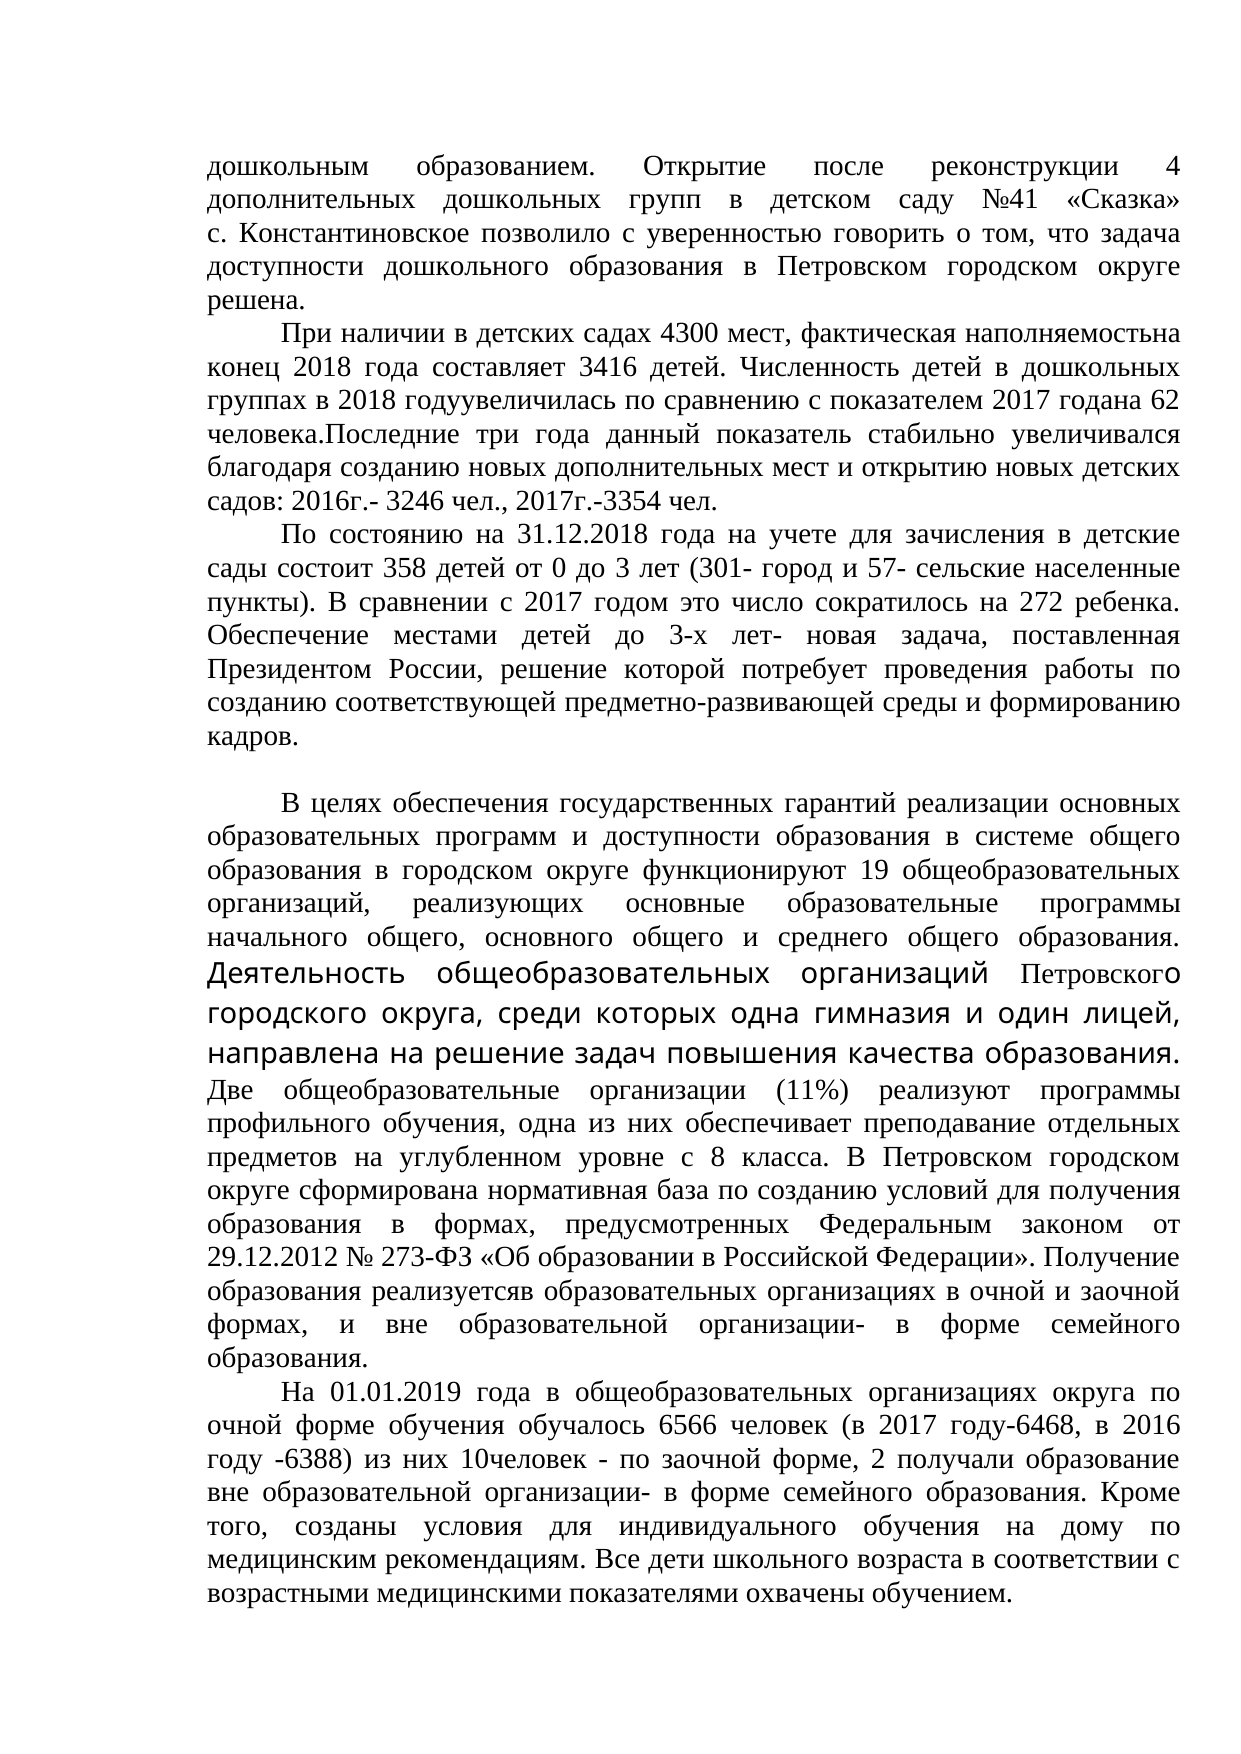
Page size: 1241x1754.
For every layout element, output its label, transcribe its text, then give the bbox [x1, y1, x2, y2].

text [207, 148, 1181, 315]
text При наличии в детских садах 4300 мест, фактическая наполняемостьна конец 2018 года составляет 3416 детей. Численность детей в дошкольных группах в 2018 годуувеличилась по сравнению с показателем 2017 годана 62 человека.Последние три года данный показатель стабильно увеличивался благодаря созданию новых дополнительных мест и открытию новых детских садов: 2016г.- 3246 чел., 2017г.-3354 чел. [207, 315, 1181, 517]
text В целях обеспечения государственных гарантий реализации основных образовательных программ и доступности образования в системе общего образования в городском округе функционируют 19 общеобразовательных организаций, реализующих основные образовательные программы начального общего, основного общего и среднего общего образования. Деятельность общеобразовательных организаций Петровского городского округа, среди которых одна гимназия и один лицей, направлена на решение задач повышения качества образования. Две общеобразовательные организации (11%) реализуют программы профильного обучения, одна из них обеспечивает преподавание отдельных предметов на углубленном уровне с 8 класса. В Петровском городском округе сформирована нормативная база по созданию условий для получения образования в формах, предусмотренных Федеральным законом от 29.12.2012 № 273-ФЗ «Об образовании в Российской Федерации». Получение образования реализуетсяв образовательных организациях в очной и заочной формах, и вне образовательной организации- в форме семейного образования. [207, 785, 1181, 1374]
text По состоянию на 31.12.2018 года на учете для зачисления в детские сады состоит 358 детей от 0 до 3 лет (301- город и 57- сельские населенные пункты). В сравнении с 2017 годом это число сократилось на 272 ребенка. Обеспечение местами детей до 3-х лет- новая задача, поставленная Президентом России, решение которой потребует проведения работы по созданию соответствующей предметно-развивающей среды и формированию кадров. [207, 517, 1181, 751]
text На 01.01.2019 года в общеобразовательных организациях округа по очной форме обучения обучалось 6566 человек (в 2017 году-6468, в 2016 году -6388) из них 10человек - по заочной форме, 2 получали образование вне образовательной организации- в форме семейного образования. Кроме того, созданы условия для индивидуального обучения на дому по медицинским рекомендациям. Все дети школьного возраста в соответствии с возрастными медицинскими показателями охвачены обучением. [207, 1374, 1181, 1608]
